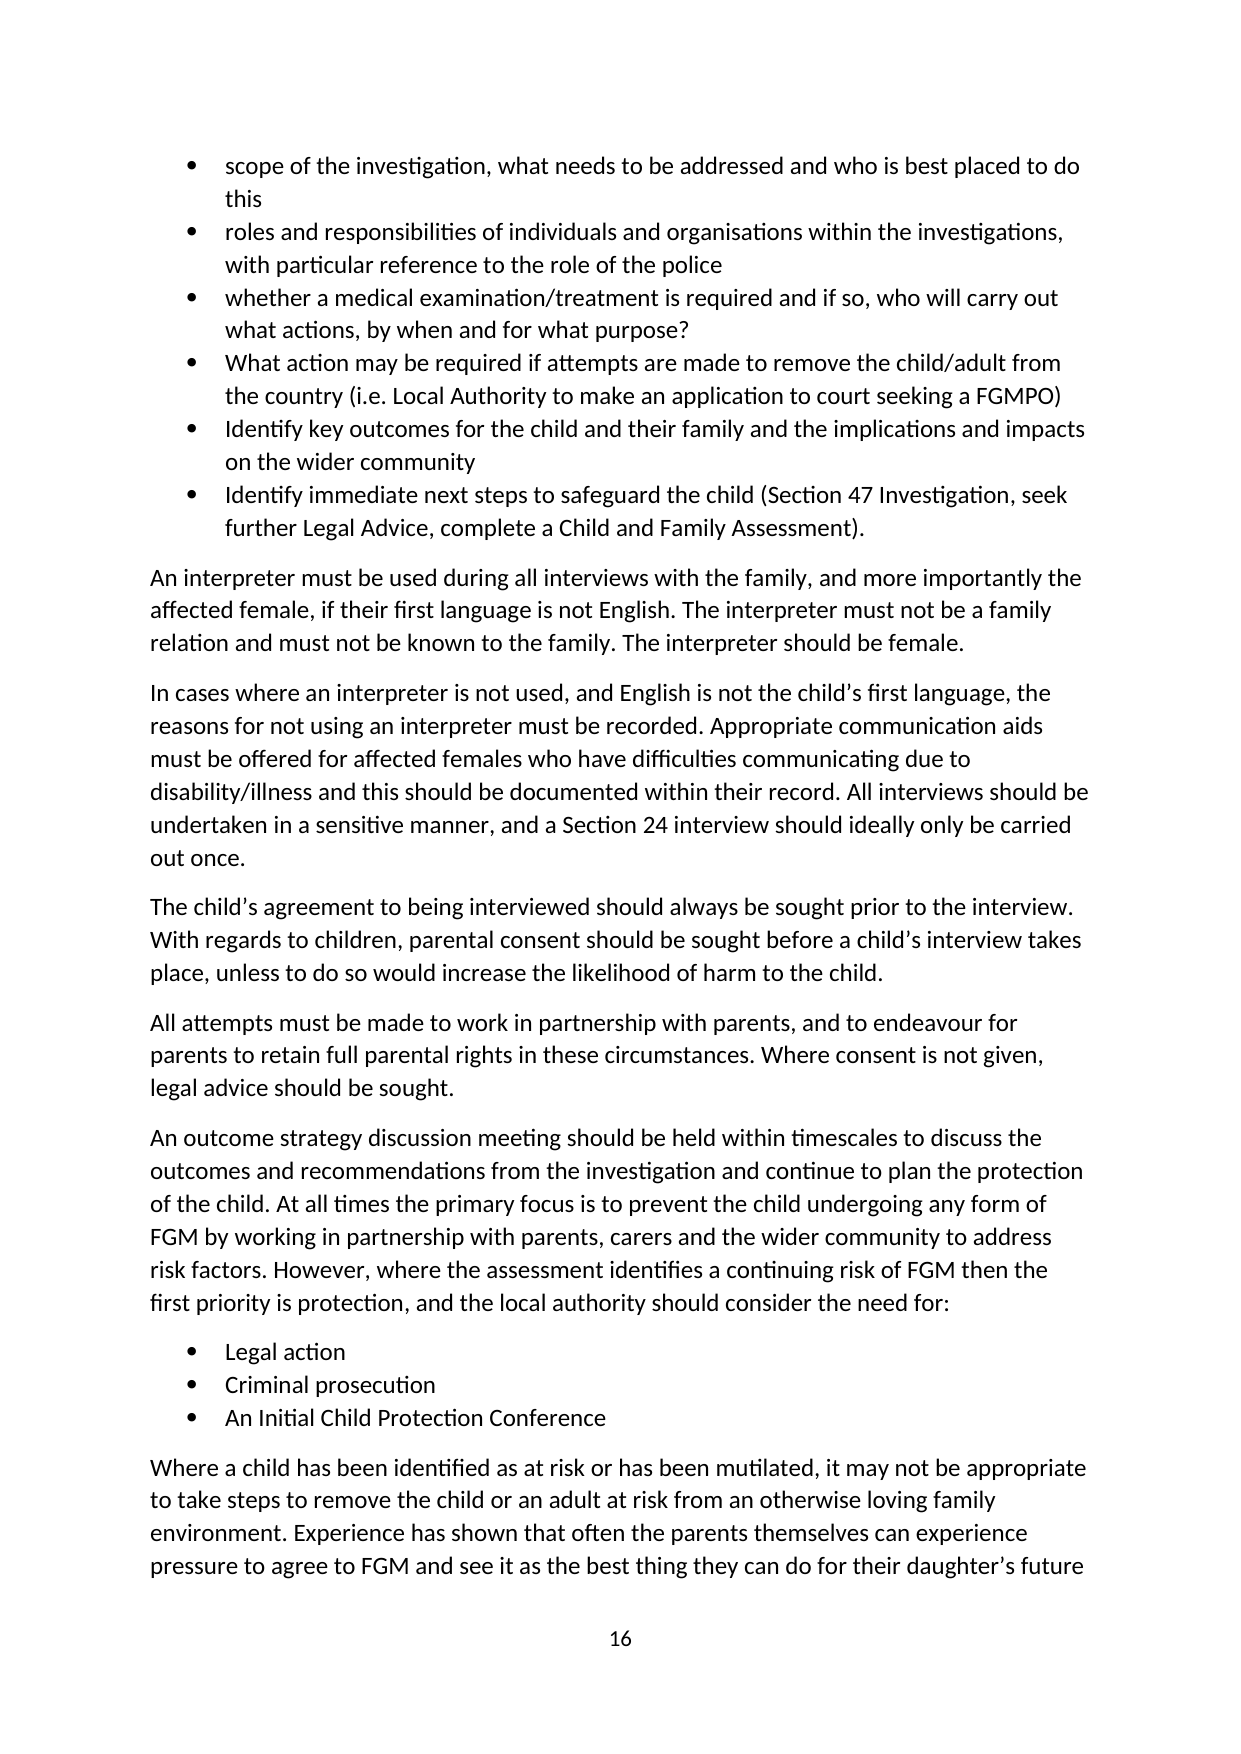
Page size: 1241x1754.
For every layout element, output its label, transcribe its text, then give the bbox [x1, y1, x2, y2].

text An outcome strategy discussion meeting should be held within timescales to discuss the outcomes and recommendations from the investigation and continue to plan the protection of the child. At all times the primary focus is to prevent the child undergoing any form of FGM by working in partnership with parents, carers and the wider community to address risk factors. However, where the assessment identifies a continuing risk of FGM then the first priority is protection, and the local authority should consider the need for: [150, 1122, 1090, 1317]
list roles and responsibilities of individuals and organisations within the investigations, with particular reference to the role of the police [187, 216, 1090, 279]
list An Initial Child Protection Conference [187, 1402, 1090, 1433]
text In cases where an interpreter is not used, and English is not the child’s first language, the reasons for not using an interpreter must be recorded. Appropriate communication aids must be offered for affected females who have difficulties communicating due to disability/illness and this should be documented within their record. All interviews should be undertaken in a sensitive manner, and a Section 24 interview should ideally only be carried out once. [150, 677, 1090, 872]
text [150, 1452, 1090, 1581]
text An interpreter must be used during all interviews with the family, and more importantly the affected female, if their first language is not English. The interpreter must not be a family relation and must not be known to the family. The interpreter should be female. [150, 562, 1090, 658]
list Legal action [187, 1336, 1090, 1367]
text All attempts must be made to work in partnership with parents, and to endeavour for parents to retain full parental rights in these circumstances. Where consent is not given, legal advice should be sought. [150, 1007, 1090, 1103]
list whether a medical examination/treatment is required and if so, who will carry out what actions, by when and for what purpose? [187, 282, 1090, 345]
list What action may be required if attempts are made to remove the child/adult from the country (i.e. Local Authority to make an application to court seeking a FGMPO) [187, 347, 1090, 411]
text The child’s agreement to being interviewed should always be sought prior to the interview. With regards to children, parental consent should be sought before a child’s interview takes place, unless to do so would increase the likelihood of harm to the child. [150, 891, 1090, 988]
list Identify immediate next steps to safeguard the child (Section 47 Investigation, seek further Legal Advice, complete a Child and Family Assessment). [187, 479, 1090, 543]
list scope of the investigation, what needs to be addressed and who is best placed to do this [187, 150, 1090, 213]
list Identify key outcomes for the child and their family and the implications and impacts on the wider community [187, 413, 1090, 477]
list Criminal prosecution [187, 1369, 1090, 1400]
